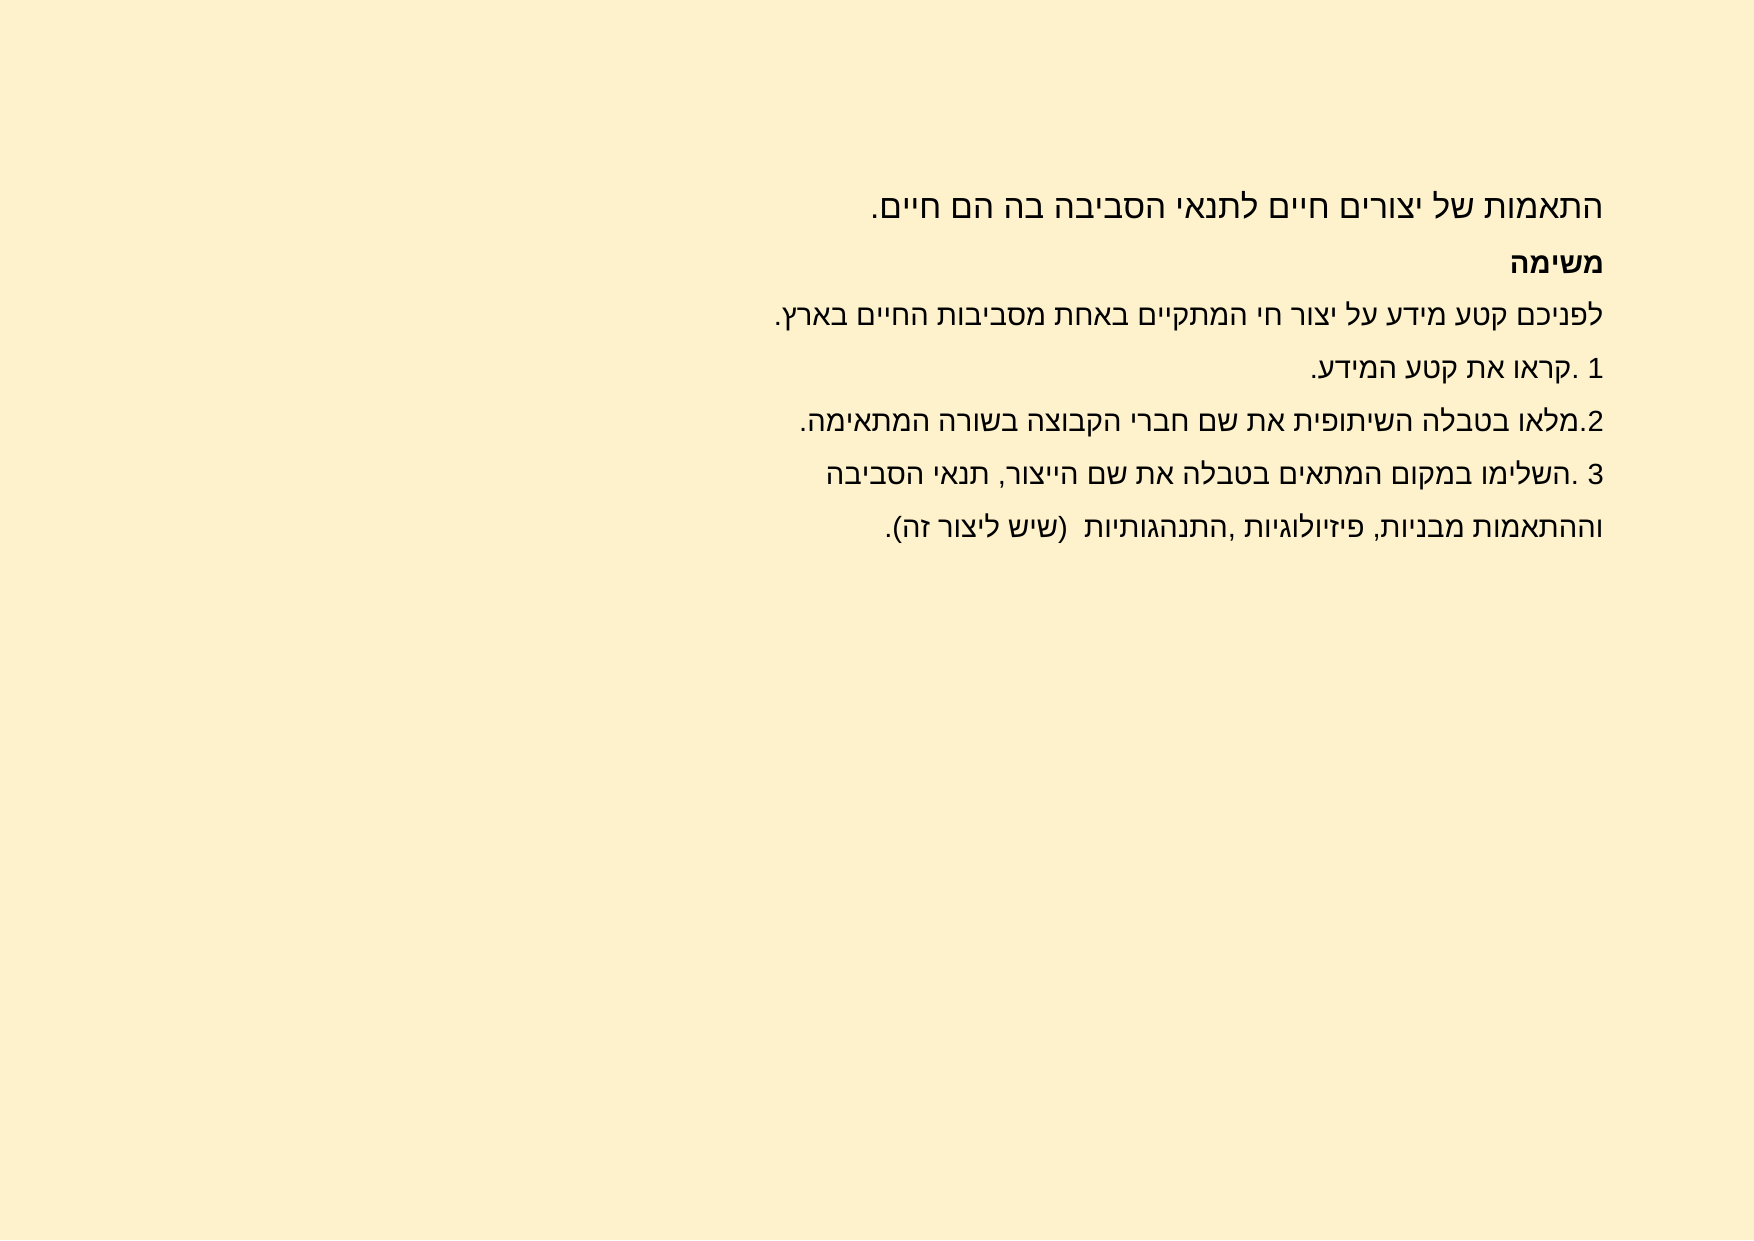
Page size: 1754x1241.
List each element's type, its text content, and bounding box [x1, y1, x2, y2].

text 3 .השלימו במקום המתאים בטבלה את שם הייצור, תנאי הסביבה [150, 457, 1604, 490]
text משימה [150, 246, 1604, 279]
text 1 .קראו את קטע המידע. [150, 351, 1604, 385]
text התאמות של יצורים חיים לתנאי הסביבה בה הם חיים. [150, 187, 1604, 226]
text 2.מלאו בטבלה השיתופית את שם חברי הקבוצה בשורה המתאימה. [150, 404, 1604, 438]
text לפניכם קטע מידע על יצור חי המתקיים באחת מסביבות החיים בארץ. [150, 298, 1604, 332]
text וההתאמות מבניות, פיזיולוגיות ,התנהגותיות (שיש ליצור זה). [150, 510, 1604, 543]
